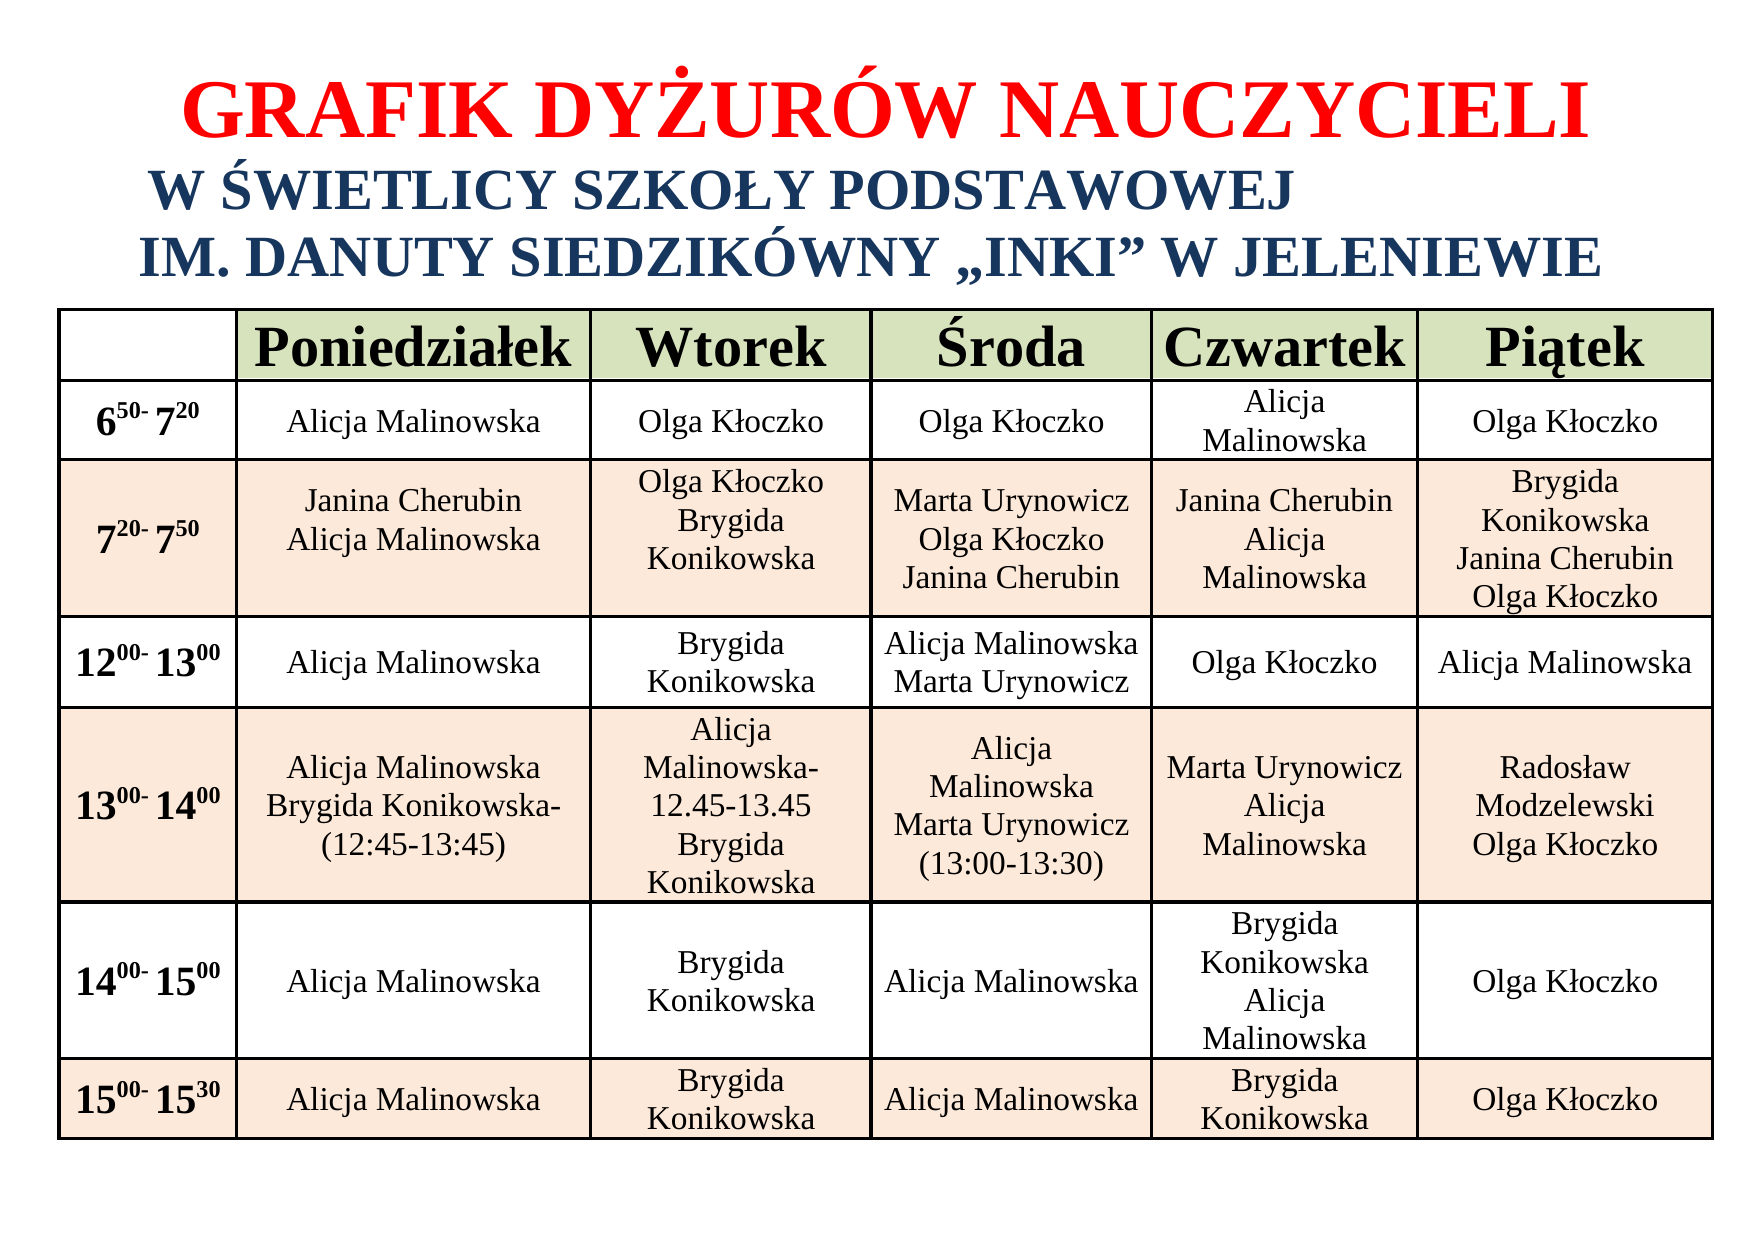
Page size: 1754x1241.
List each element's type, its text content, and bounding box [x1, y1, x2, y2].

table_cell Brygida Konikowska [592, 618, 869, 706]
table_cell Radosław Modzelewski Olga Kłoczko [1419, 709, 1711, 900]
table_cell Marta Urynowicz Olga Kłoczko Janina Cherubin [873, 461, 1150, 615]
table_cell 1500- 1530 [61, 1060, 235, 1137]
table_cell Brygida Konikowska Alicja Malinowska [1153, 904, 1416, 1057]
table_cell 1400- 1500 [61, 904, 235, 1057]
table_header [61, 311, 235, 378]
table_cell Alicja Malinowska [238, 618, 589, 706]
table_cell Brygida Konikowska [1153, 1060, 1416, 1137]
table_cell Alicja Malinowska Marta Urynowicz [873, 618, 1150, 706]
table_header Czwartek [1153, 311, 1416, 378]
text W ŚWIETLICY SZKOŁY PODSTAWOWEJ [148, 155, 1606, 222]
table_header Piątek [1419, 311, 1711, 378]
table_cell Alicja Malinowska Marta Urynowicz (13:00-13:30) [873, 709, 1150, 900]
table_cell Olga Kłoczko Brygida Konikowska [592, 461, 869, 615]
table_cell 1200- 1300 [61, 618, 235, 706]
table_cell Olga Kłoczko [1419, 904, 1711, 1057]
table_header Wtorek [592, 311, 869, 378]
text GRAFIK DYŻURÓW NAUCZYCIELI [88, 59, 1683, 155]
table_cell Alicja Malinowska [238, 1060, 589, 1137]
text IM. DANUTY SIEDZIKÓWNY „INKI” W JELENIEWIE [88, 222, 1654, 289]
table_header Poniedziałek [238, 311, 589, 378]
table_cell Brygida Konikowska [592, 1060, 869, 1137]
table_cell 650- 720 [61, 382, 235, 458]
table_cell Brygida Konikowska Janina Cherubin Olga Kłoczko [1419, 461, 1711, 615]
table_cell Alicja Malinowska [873, 1060, 1150, 1137]
table_cell Alicja Malinowska-12.45-13.45 Brygida Konikowska [592, 709, 869, 900]
table_cell Janina Cherubin Alicja Malinowska [238, 461, 589, 615]
table_cell Alicja Malinowska [1419, 618, 1711, 706]
table_cell Alicja Malinowska [238, 904, 589, 1057]
table_cell Brygida Konikowska [592, 904, 869, 1057]
table_cell 720- 750 [61, 461, 235, 615]
table_cell Marta Urynowicz Alicja Malinowska [1153, 709, 1416, 900]
table_header Środa [873, 311, 1150, 378]
table_cell Alicja Malinowska [238, 382, 589, 458]
table_cell 1300- 1400 [61, 709, 235, 900]
table_cell Olga Kłoczko [592, 382, 869, 458]
table_cell Alicja Malinowska [873, 904, 1150, 1057]
table_cell Olga Kłoczko [873, 382, 1150, 458]
table_cell Olga Kłoczko [1419, 1060, 1711, 1137]
table_cell Alicja Malinowska [1153, 382, 1416, 458]
table_cell Olga Kłoczko [1153, 618, 1416, 706]
table_cell Alicja Malinowska Brygida Konikowska-(12:45-13:45) [238, 709, 589, 900]
table_cell Janina Cherubin Alicja Malinowska [1153, 461, 1416, 615]
table_cell Olga Kłoczko [1419, 382, 1711, 458]
